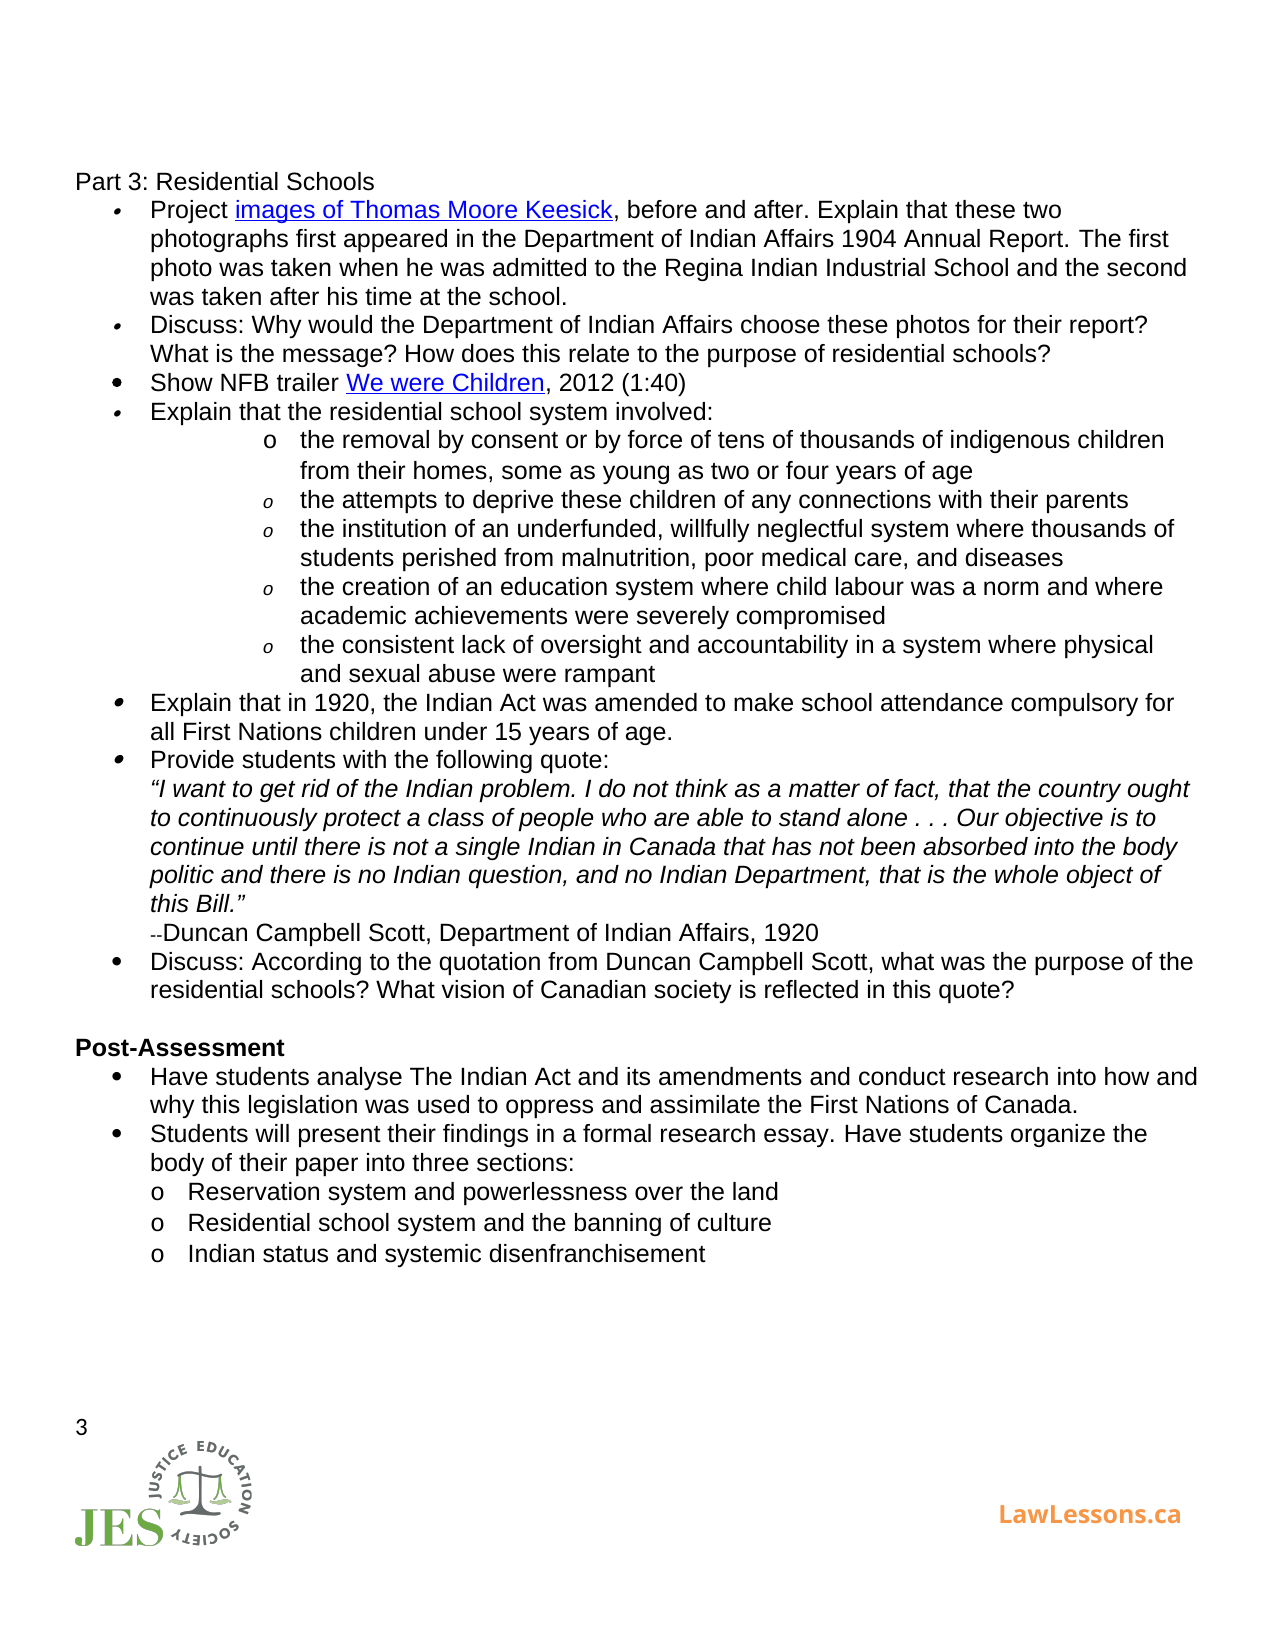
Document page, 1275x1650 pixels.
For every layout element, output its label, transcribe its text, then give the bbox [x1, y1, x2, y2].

list Explain that the residential school system involved: [112, 397, 1200, 425]
list Residential school system and the banning of culture [150, 1208, 1200, 1239]
list Students will present their findings in a formal research essay. Have students organize the body of their paper into three sections: [112, 1119, 1200, 1177]
list Show NFB trailer We were Children, 2012 (1:40) [112, 368, 1200, 397]
list Discuss: According to the quotation from Duncan Campbell Scott, what was the purpose of the residential schools? What vision of Canadian society is reflected in this quote? [112, 947, 1200, 1004]
list the creation of an education system where child labour was a norm and where academic achievements were severely compromised [262, 572, 1200, 630]
list Have students analyse The Indian Act and its amendments and conduct research into how and why this legislation was used to oppress and assimilate the First Nations of Canada. [112, 1062, 1200, 1119]
text Post-Assessment [75, 1033, 1200, 1062]
list Reservation system and powerlessness over the land [150, 1177, 1200, 1208]
list the attempts to deprive these children of any connections with their parents [262, 485, 1200, 514]
text “I want to get rid of the Indian problem. I do not think as a matter of fact, that the country ought to continuously protect a class of people who are able to stand alone . . . Our objective is to continue until there is not a single Indian in Canada that has not been absorbed into the body politic and there is no Indian question, and no Indian Department, that is the whole object of this Bill.” [150, 774, 1200, 918]
list Indian status and systemic disenfranchisement [150, 1239, 1200, 1270]
list the removal by consent or by force of tens of thousands of indigenous children from their homes, some as young as two or four years of age [262, 425, 1200, 485]
text Part 3: Residential Schools [75, 167, 1200, 195]
list Explain that in 1920, the Indian Act was amended to make school attendance compulsory for all First Nations children under 15 years of age. [112, 688, 1200, 745]
list Discuss: Why would the Department of Indian Affairs choose these photos for their report? What is the message? How does this relate to the purpose of residential schools? [112, 310, 1200, 368]
list Project images of Thomas Moore Keesick, before and after. Explain that these two photographs first appeared in the Department of Indian Affairs 1904 Annual Report. The first photo was taken when he was admitted to the Regina Indian Industrial School and the second was taken after his time at the school. [112, 195, 1200, 310]
list the consistent lack of oversight and accountability in a system where physical and sexual abuse were rampant [262, 630, 1200, 688]
list the institution of an underfunded, willfully neglectful system where thousands of students perished from malnutrition, poor medical care, and diseases [262, 514, 1200, 572]
text --Duncan Campbell Scott, Department of Indian Affairs, 1920 [75, 918, 1200, 947]
list Provide students with the following quote: [112, 745, 1200, 774]
picture [75, 1441, 252, 1546]
